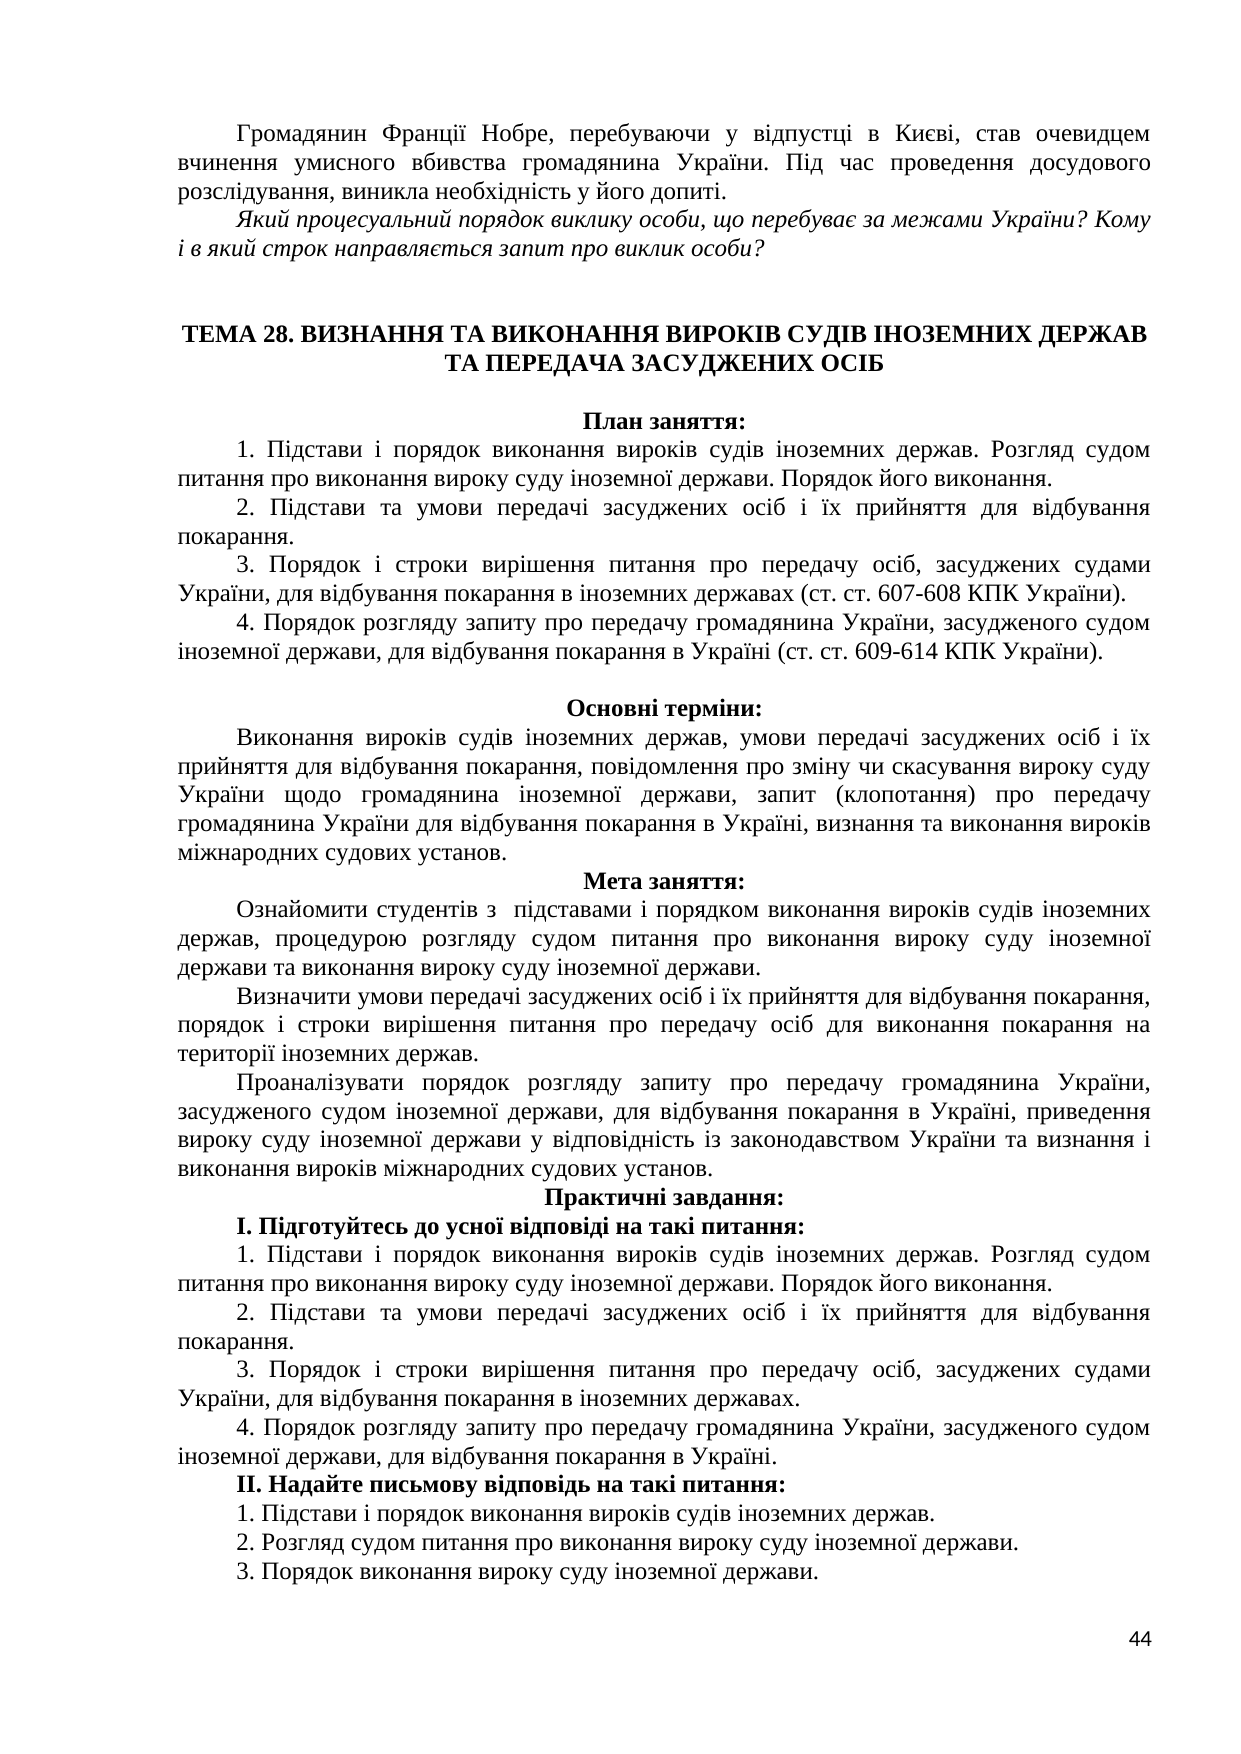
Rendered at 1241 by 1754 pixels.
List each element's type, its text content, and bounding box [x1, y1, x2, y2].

text 2. Підстави та умови передачі засуджених осіб і їх прийняття для відбування покарання. [177, 1297, 1152, 1354]
text Громадянин Франції Нобре, перебуваючи у відпустці в Києві, став очевидцем вчинення умисного вбивства громадянина України. Під час проведення досудового розслідування, виникла необхідність у його допиті. [177, 118, 1152, 204]
text 1. Підстави і порядок виконання вироків судів іноземних держав. Розгляд судом питання про виконання вироку суду іноземної держави. Порядок його виконання. [177, 1239, 1152, 1297]
text Ознайомити студентів з підставами і порядком виконання вироків судів іноземних держав, процедурою розгляду судом питання про виконання вироку суду іноземної держави та виконання вироку суду іноземної держави. [177, 894, 1152, 981]
text ТЕМА 28. ВИЗНАННЯ ТА ВИКОНАННЯ ВИРОКІВ СУДІВ ІНОЗЕМНИХ ДЕРЖАВ ТА ПЕРЕДАЧА ЗАСУДЖЕНИХ ОСІБ [177, 319, 1152, 377]
text Проаналізувати порядок розгляду запиту про передачу громадянина України, засудженого судом іноземної держави, для відбування покарання в Україні, приведення вироку суду іноземної держави у відповідність із законодавством України та визнання і виконання вироків міжнародних судових установ. [177, 1067, 1152, 1182]
text Виконання вироків судів іноземних держав, умови передачі засуджених осіб і їх прийняття для відбування покарання, повідомлення про зміну чи скасування вироку суду України щодо громадянина іноземної держави, запит (клопотання) про передачу громадянина України для відбування покарання в Україні, визнання та виконання вироків міжнародних судових установ. [177, 722, 1152, 866]
text Практичні завдання: [177, 1182, 1152, 1211]
text Основні терміни: [177, 693, 1152, 722]
text 3. Порядок і строки вирішення питання про передачу осіб, засуджених судами України, для відбування покарання в іноземних державах (ст. ст. 607-608 КПК України). [177, 549, 1152, 607]
text Який процесуальний порядок виклику особи, що перебуває за межами України? Кому і в який строк направляється запит про виклик особи? [177, 204, 1152, 262]
text 2. Розгляд судом питання про виконання вироку суду іноземної держави. [177, 1527, 1152, 1556]
text 3. Порядок виконання вироку суду іноземної держави. [177, 1556, 1152, 1584]
text 2. Підстави та умови передачі засуджених осіб і їх прийняття для відбування покарання. [177, 492, 1152, 549]
text План заняття: [177, 406, 1152, 434]
text 3. Порядок і строки вирішення питання про передачу осіб, засуджених судами України, для відбування покарання в іноземних державах. [177, 1354, 1152, 1412]
text 1. Підстави і порядок виконання вироків судів іноземних держав. Розгляд судом питання про виконання вироку суду іноземної держави. Порядок його виконання. [177, 434, 1152, 492]
text Визначити умови передачі засуджених осіб і їх прийняття для відбування покарання, порядок і строки вирішення питання про передачу осіб для виконання покарання на території іноземних держав. [177, 981, 1152, 1067]
text І. Підготуйтесь до усної відповіді на такі питання: [177, 1211, 1152, 1239]
text Мета заняття: [177, 866, 1152, 894]
text 4. Порядок розгляду запиту про передачу громадянина України, засудженого судом іноземної держави, для відбування покарання в Україні. [177, 1412, 1152, 1469]
text ІІ. Надайте письмову відповідь на такі питання: [177, 1469, 1152, 1498]
text 1. Підстави і порядок виконання вироків судів іноземних держав. [177, 1498, 1152, 1527]
text 4. Порядок розгляду запиту про передачу громадянина України, засудженого судом іноземної держави, для відбування покарання в Україні (ст. ст. 609-614 КПК України). [177, 607, 1152, 664]
